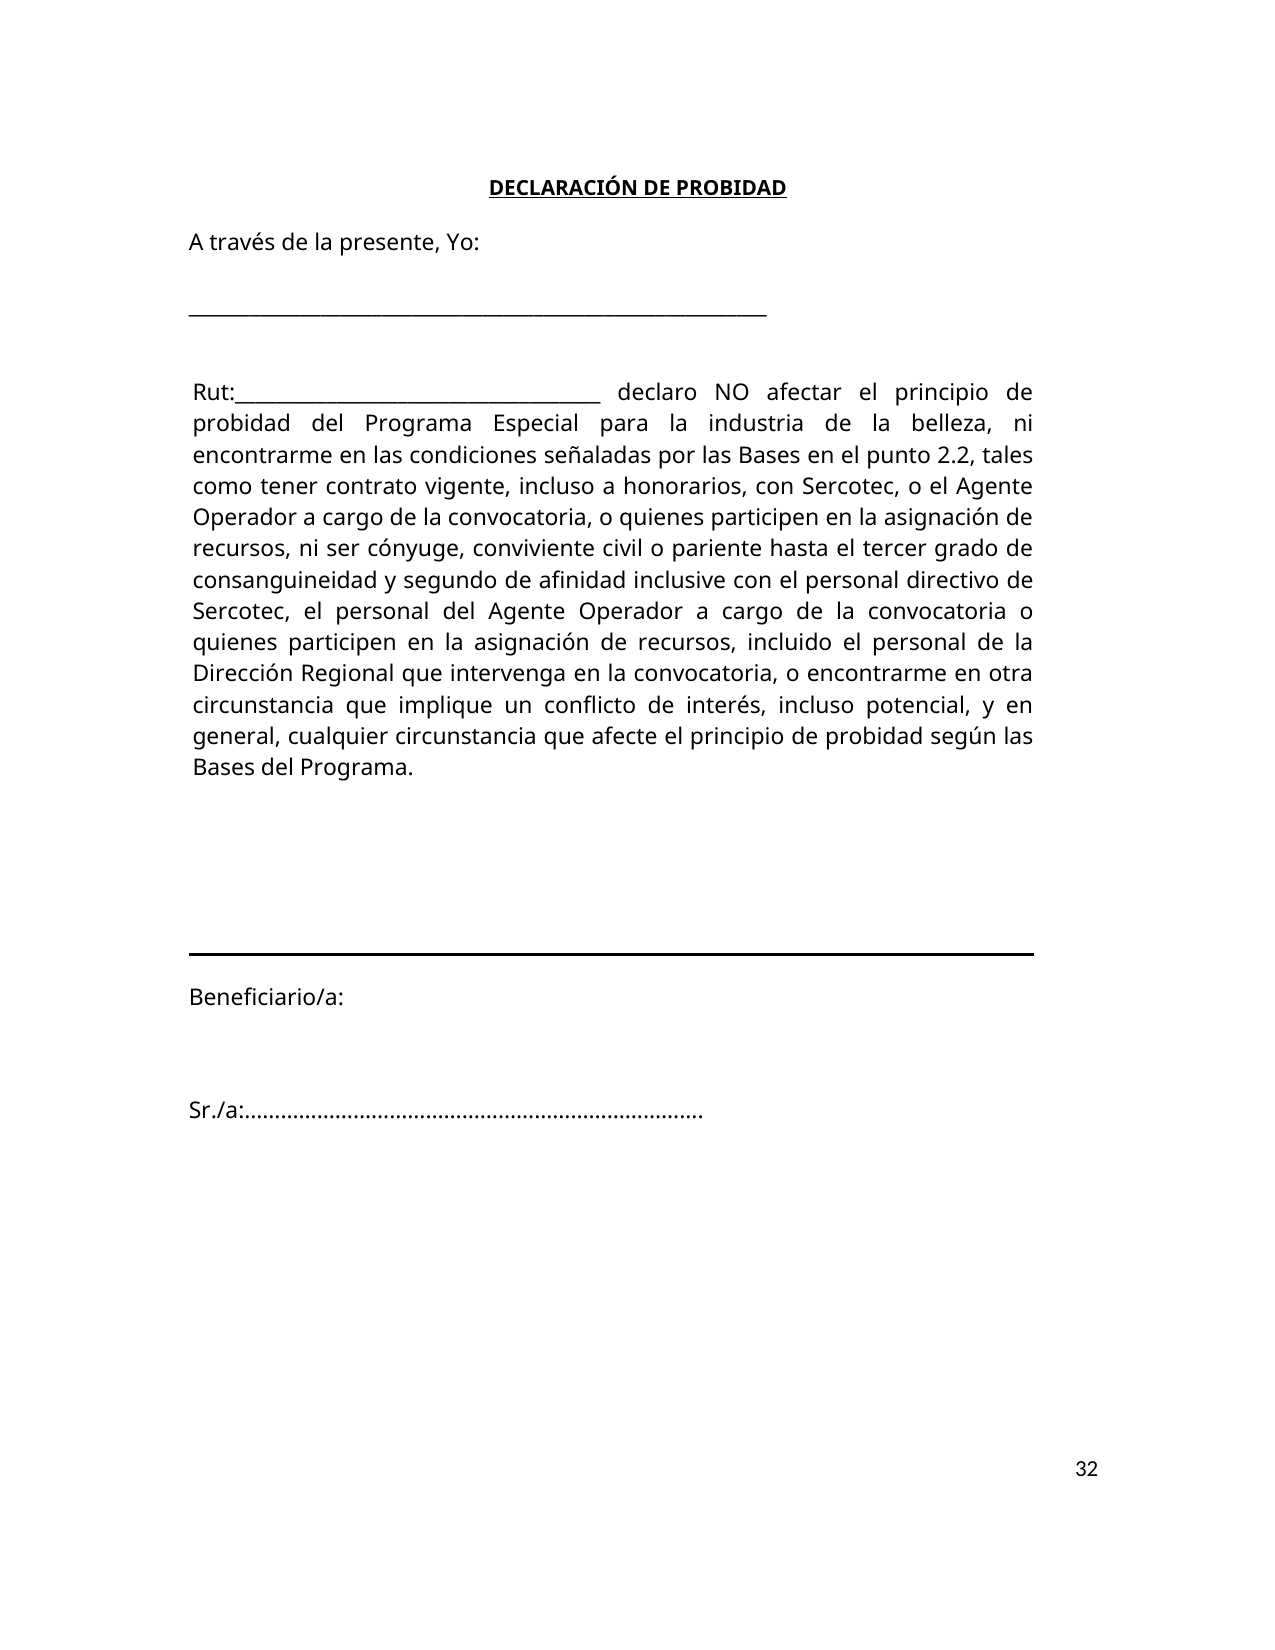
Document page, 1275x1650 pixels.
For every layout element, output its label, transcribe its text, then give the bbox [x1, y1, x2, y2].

text DECLARACIÓN DE PROBIDAD [177, 173, 1098, 201]
table_header A través de la presente, Yo: _________________________________________________________ Rut:____________________________________ declaro NO afectar el principio de probidad del Programa Especial para la industria de la belleza, ni encontrarme en las condiciones señaladas por las Bases en el punto 2.2, tales como tener contrato vigente, incluso a honorarios, con Sercotec, o el Agente Operador a cargo de la convocatoria, o quienes participen en la asignación de recursos, ni ser cónyuge, conviviente civil o pariente hasta el tercer grado de consanguineidad y segundo de afinidad inclusive con el personal directivo de Sercotec, el personal del Agente Operador a cargo de la convocatoria o quienes participen en la asignación de recursos, incluido el personal de la Dirección Regional que intervenga en la convocatoria, o encontrarme en otra circunstancia que implique un conflicto de interés, incluso potencial, y en general, cualquier circunstancia que afecte el principio de probidad según las Bases del Programa. Beneficiario/a: Sr./a:…………………………………………………………………. [177, 226, 1046, 1206]
